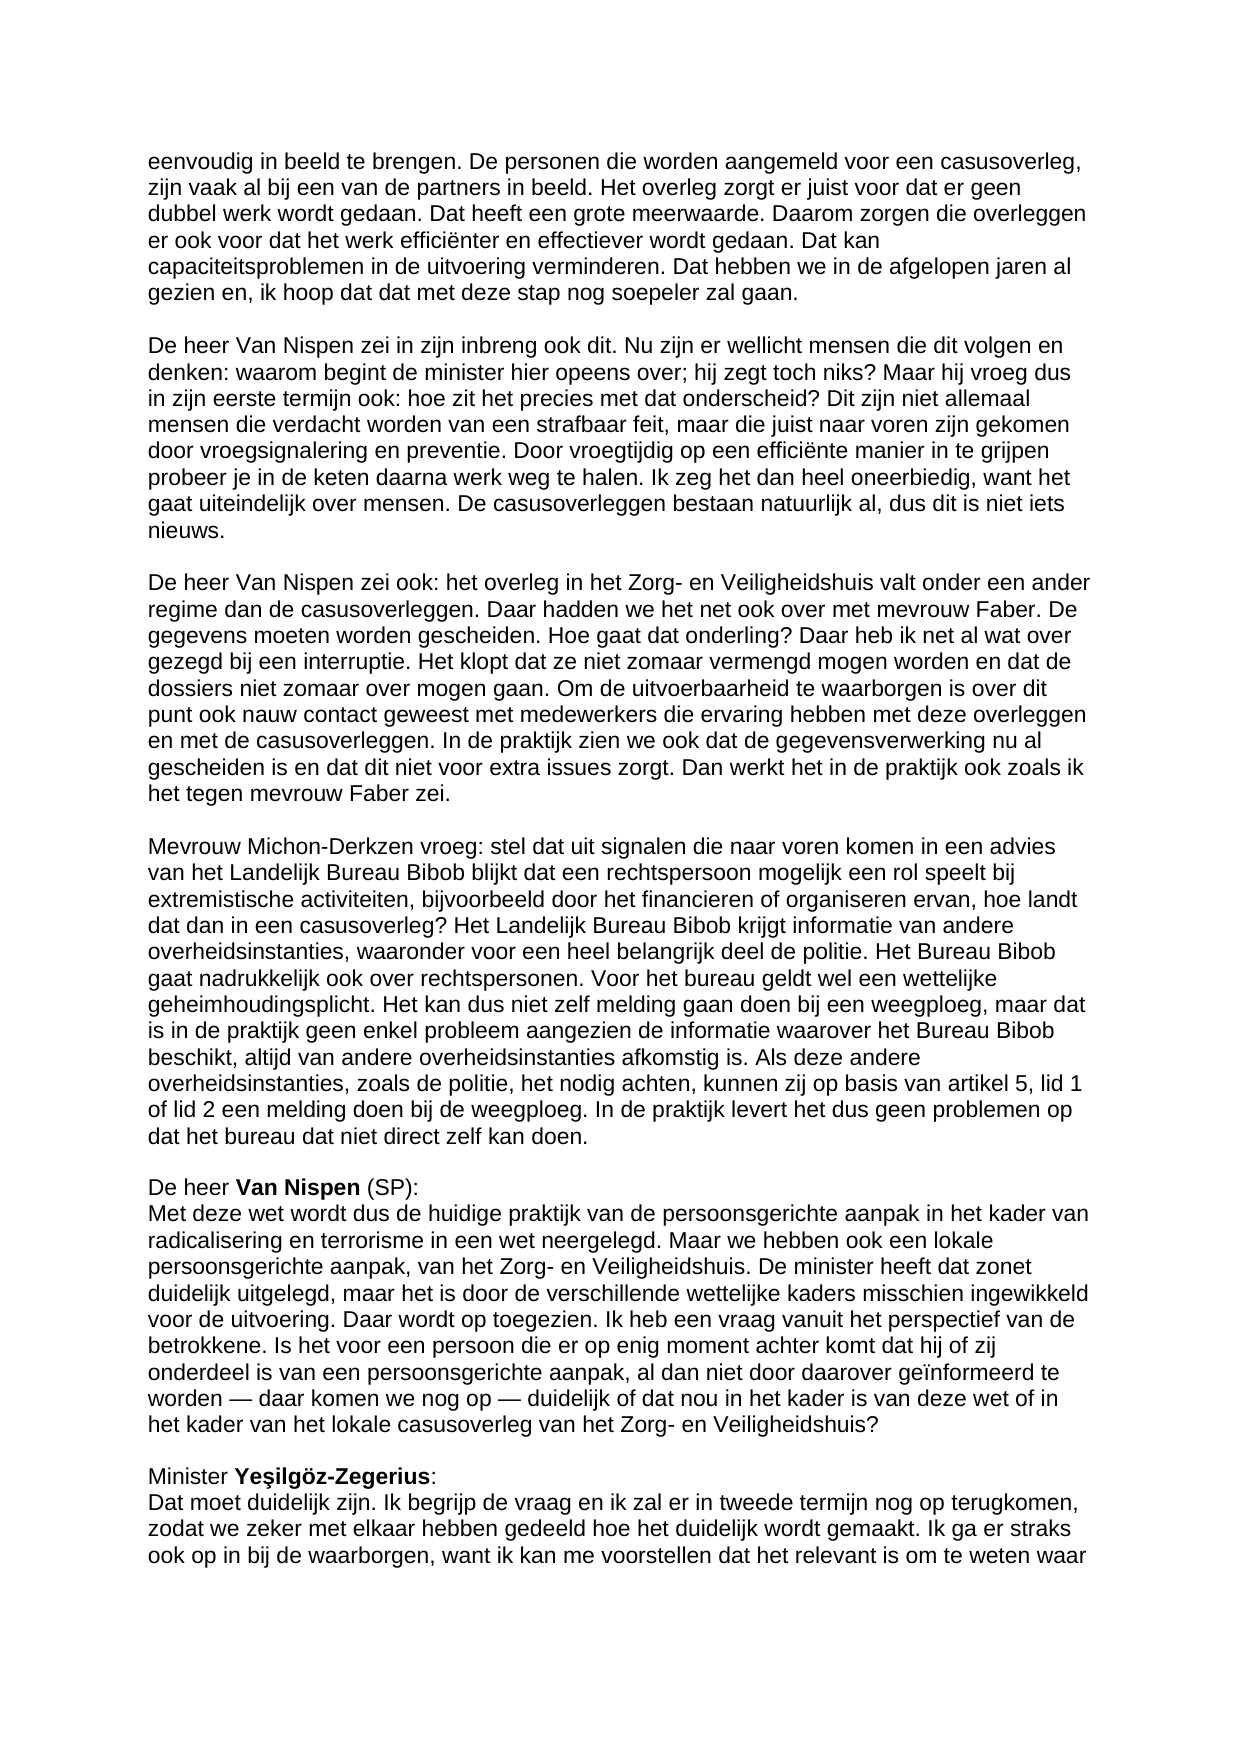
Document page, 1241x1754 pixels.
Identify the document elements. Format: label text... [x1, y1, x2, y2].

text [148, 1463, 1093, 1568]
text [148, 148, 1093, 1149]
text De heer Van Nispen (SP): Met deze wet wordt dus de huidige praktijk van de persoonsgerichte aanpak in het kader van radicalisering en terrorisme in een wet neergelegd. Maar we hebben ook een lokale persoonsgerichte aanpak, van het Zorg- en Veiligheidshuis. De minister heeft dat zonet duidelijk uitgelegd, maar het is door de verschillende wettelijke kaders misschien ingewikkeld voor de uitvoering. Daar wordt op toegezien. Ik heb een vraag vanuit het perspectief van de betrokkene. Is het voor een persoon die er op enig moment achter komt dat hij of zij onderdeel is van een persoonsgerichte aanpak, al dan niet door daarover geïnformeerd te worden — daar komen we nog op — duidelijk of dat nou in het kader is van deze wet of in het kader van het lokale casusoverleg van het Zorg- en Veiligheidshuis? [148, 1174, 1093, 1438]
